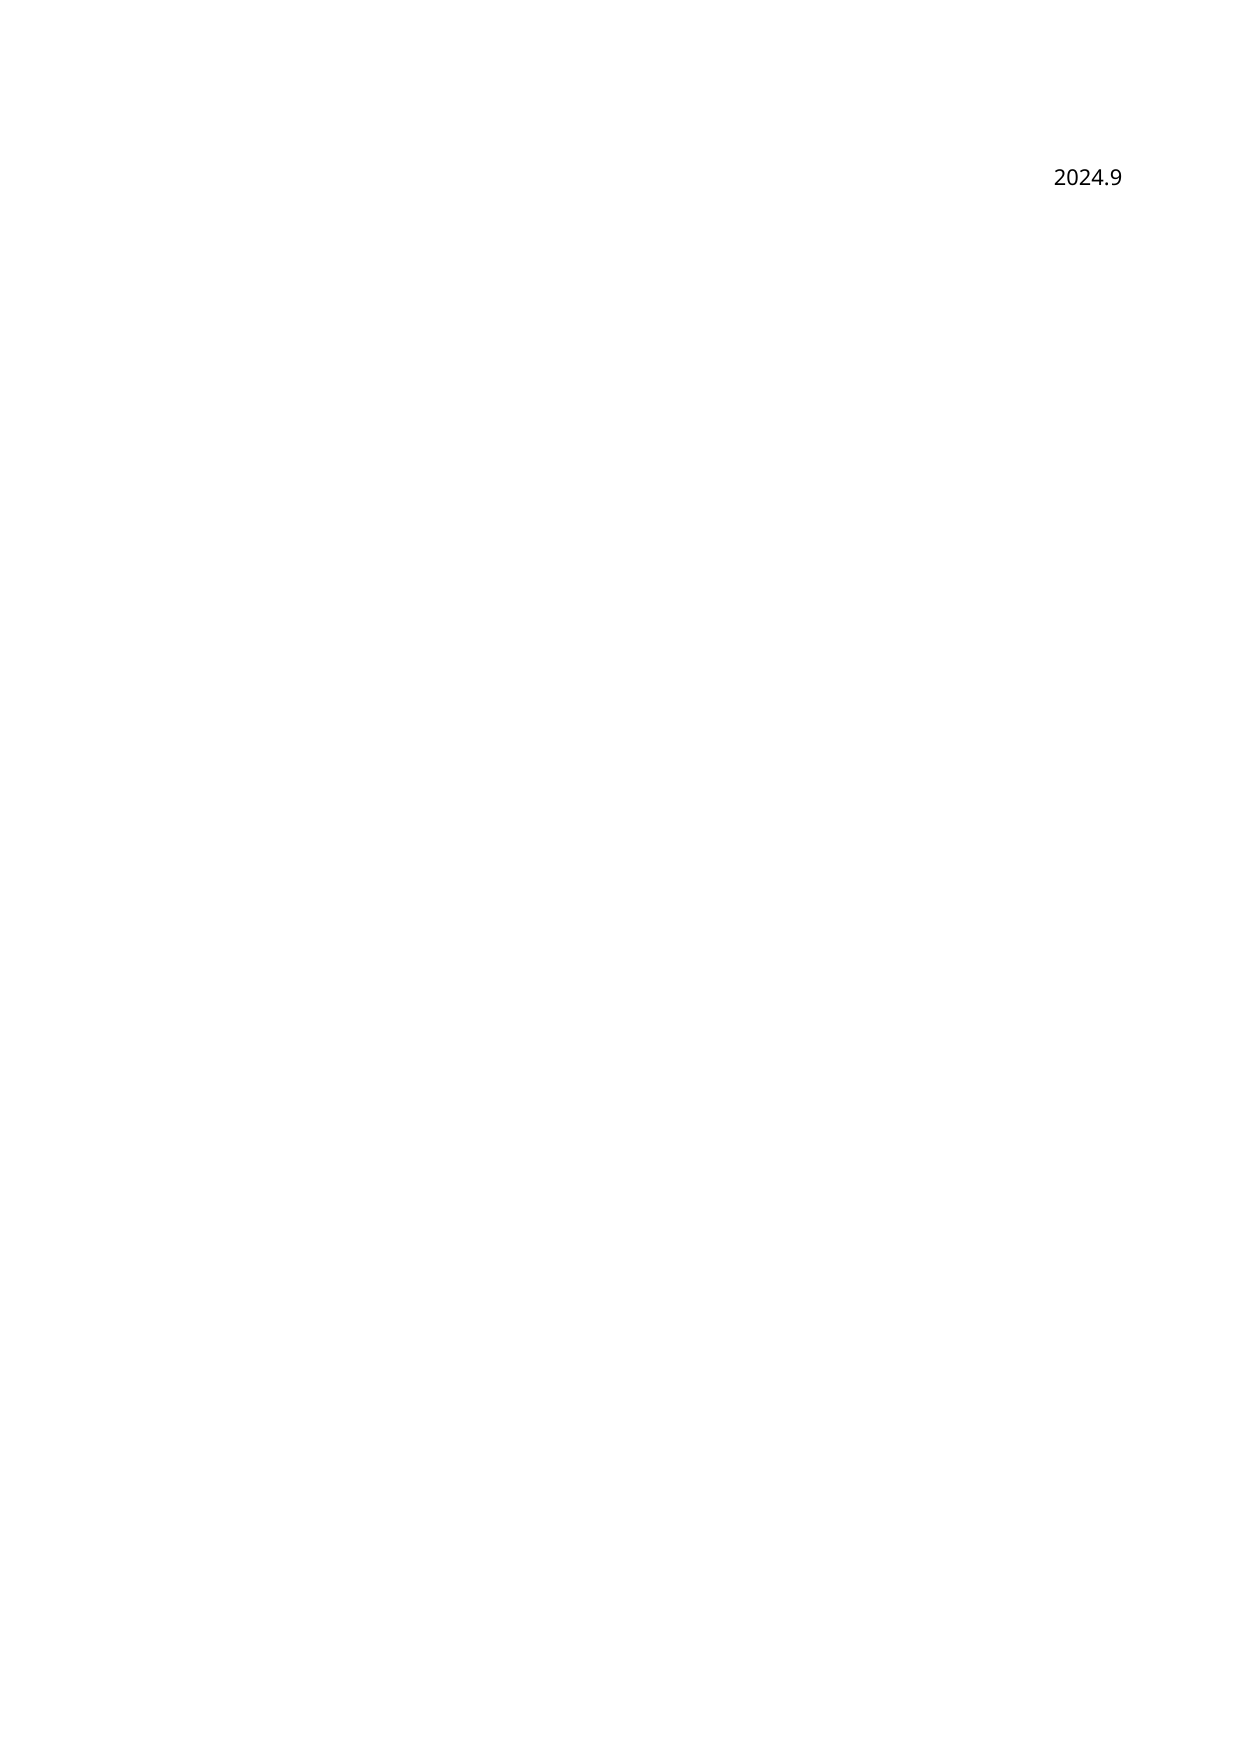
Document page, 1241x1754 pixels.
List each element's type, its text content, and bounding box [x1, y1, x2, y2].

text 2024.9 [106, 158, 1122, 196]
